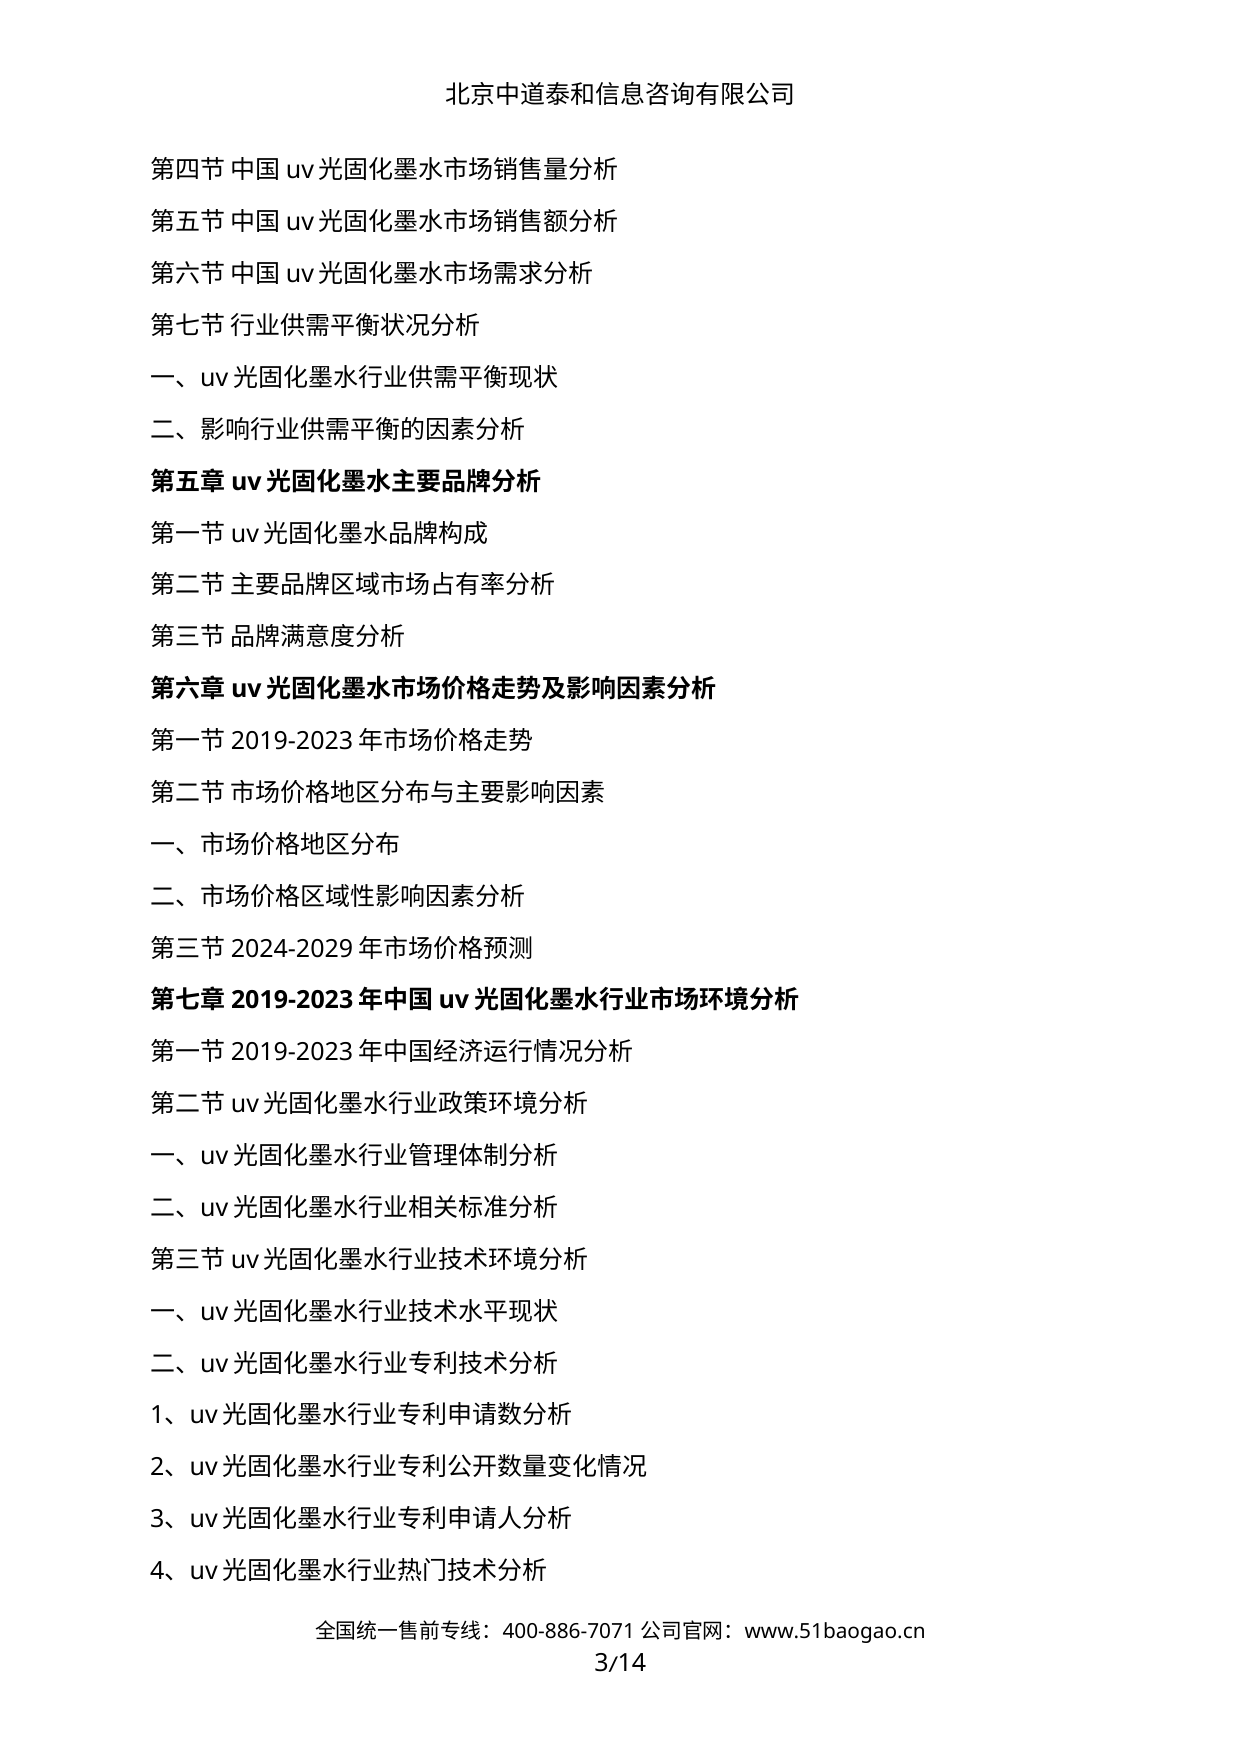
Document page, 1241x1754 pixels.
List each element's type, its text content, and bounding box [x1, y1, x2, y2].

text 4、uv光固化墨水行业热门技术分析 [150, 1551, 1090, 1587]
text 一、uv光固化墨水行业技术水平现状 [150, 1291, 1090, 1327]
text 第一节 uv光固化墨水品牌构成 [150, 513, 1090, 549]
text 第三节 2024-2029年市场价格预测 [150, 928, 1090, 964]
text 二、影响行业供需平衡的因素分析 [150, 409, 1090, 446]
text 1、uv光固化墨水行业专利申请数分析 [150, 1395, 1090, 1431]
text 第六节 中国uv光固化墨水市场需求分析 [150, 254, 1090, 290]
text 第二节 主要品牌区域市场占有率分析 [150, 565, 1090, 601]
text 第二节 市场价格地区分布与主要影响因素 [150, 772, 1090, 809]
text 一、uv光固化墨水行业供需平衡现状 [150, 357, 1090, 394]
text 第一节 2019-2023年市场价格走势 [150, 721, 1090, 757]
text 第三节 品牌满意度分析 [150, 617, 1090, 653]
text 第四节 中国uv光固化墨水市场销售量分析 [150, 150, 1090, 186]
text 第三节 uv光固化墨水行业技术环境分析 [150, 1239, 1090, 1276]
text 第一节 2019-2023年中国经济运行情况分析 [150, 1032, 1090, 1068]
text 第五章 uv光固化墨水主要品牌分析 [150, 461, 1090, 497]
text 第五节 中国uv光固化墨水市场销售额分析 [150, 202, 1090, 238]
text 二、uv光固化墨水行业专利技术分析 [150, 1343, 1090, 1379]
text 第六章 uv光固化墨水市场价格走势及影响因素分析 [150, 669, 1090, 705]
text 3、uv光固化墨水行业专利申请人分析 [150, 1499, 1090, 1535]
text 第七节 行业供需平衡状况分析 [150, 306, 1090, 342]
text 二、uv光固化墨水行业相关标准分析 [150, 1187, 1090, 1224]
text 第七章 2019-2023年中国uv光固化墨水行业市场环境分析 [150, 980, 1090, 1016]
text 一、市场价格地区分布 [150, 824, 1090, 861]
text 第二节 uv光固化墨水行业政策环境分析 [150, 1084, 1090, 1120]
text 一、uv光固化墨水行业管理体制分析 [150, 1136, 1090, 1172]
text 二、市场价格区域性影响因素分析 [150, 876, 1090, 912]
text 2、uv光固化墨水行业专利公开数量变化情况 [150, 1447, 1090, 1483]
